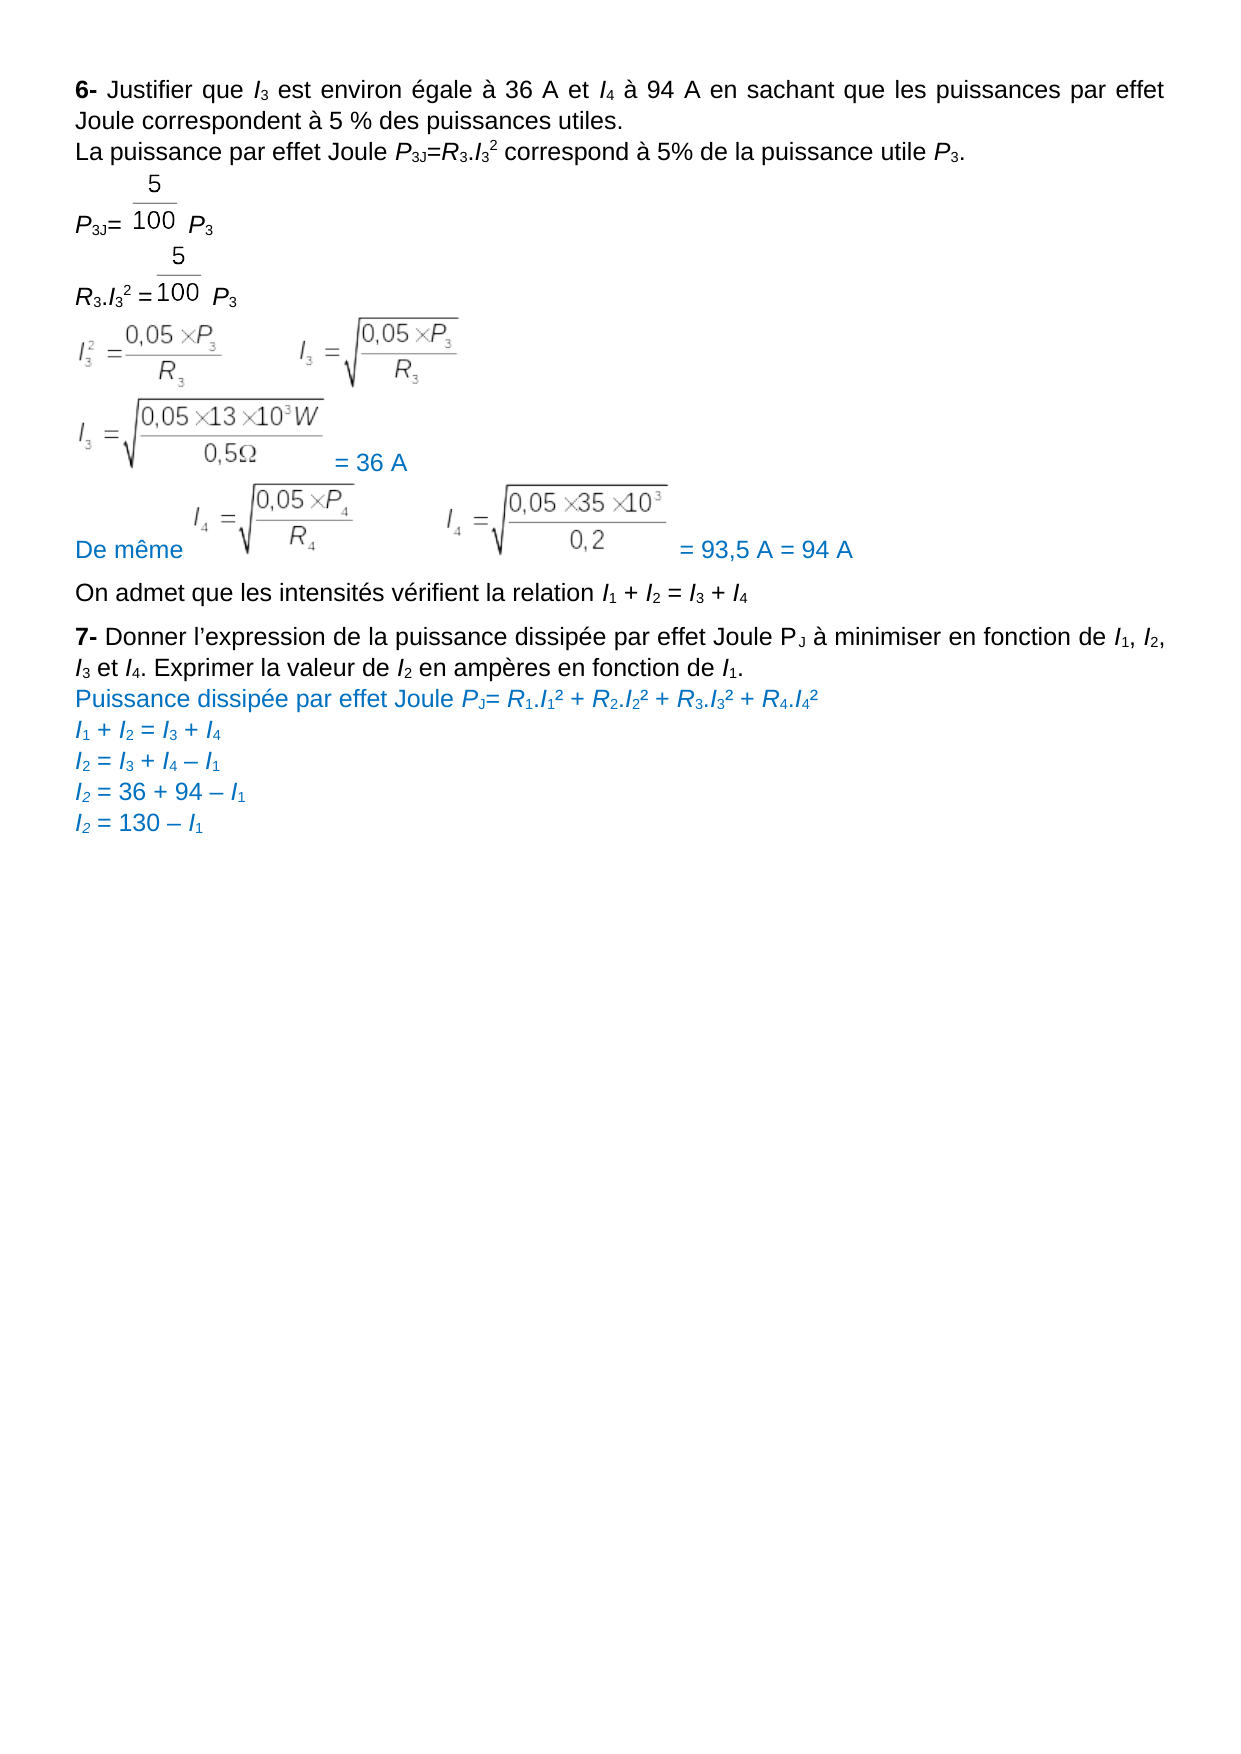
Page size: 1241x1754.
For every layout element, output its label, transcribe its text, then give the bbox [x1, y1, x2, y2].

text = 36 A [75, 394, 1165, 477]
text I2 = 130 – I1 [75, 808, 1165, 837]
text On admet que les intensités vérifient la relation I1 + I2 = I3 + I4 [75, 578, 1165, 607]
text Puissance dissipée par effet Joule PJ= R1.I1² + R2.I2² + R3.I3² + R4.I4² [75, 684, 1165, 713]
text R3.I32 = P3 [75, 241, 1165, 311]
text 7- Donner l’expression de la puissance dissipée par effet Joule PJ à minimiser en fonction de I1, I2, I3 et I4. Exprimer la valeur de I2 en ampères en fonction de I1. [75, 622, 1165, 682]
text I2 = 36 + 94 – I1 [75, 777, 1165, 806]
text I2 = I3 + I4 – I1 [75, 746, 1165, 775]
text La puissance par effet Joule P3J=R3.I32 correspond à 5% de la puissance utile P3. [75, 137, 1165, 166]
text 6- Justifier que I3 est environ égale à 36 A et I4 à 94 A en sachant que les puissances par effet Joule correspondent à 5 % des puissances utiles. [75, 75, 1165, 135]
text P3J= P3 [75, 168, 1165, 238]
text I1 + I2 = I3 + I4 [75, 715, 1165, 744]
text De même = 93,5 A = 94 A [75, 479, 1165, 563]
